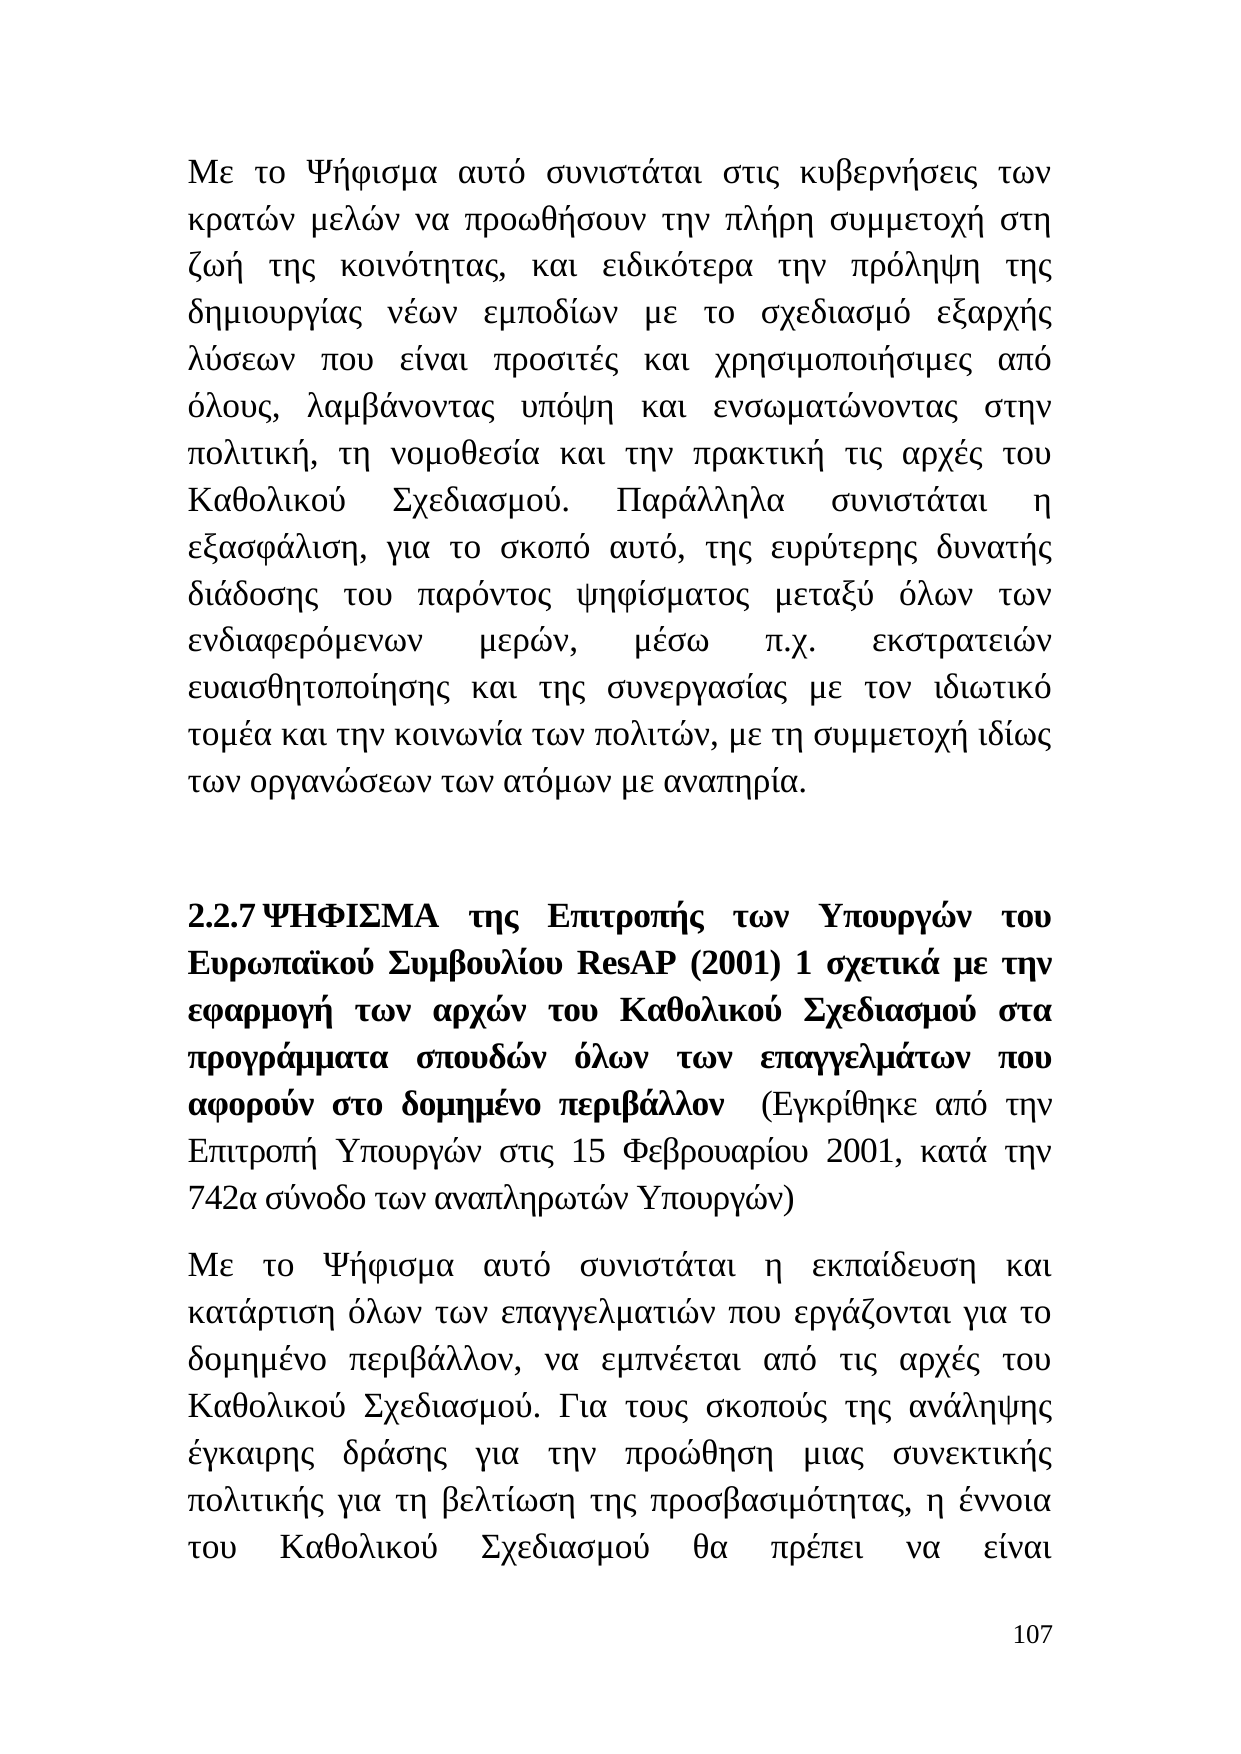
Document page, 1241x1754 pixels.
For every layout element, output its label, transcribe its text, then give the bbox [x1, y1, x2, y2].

text Με το Ψήφισμα αυτό συνιστάται στις κυβερνήσεις των κρατών μελών να προωθήσουν την πλήρη συμμετοχή στη ζωή της κοινότητας, και ειδικότερα την πρόληψη της δημιουργίας νέων εμποδίων με το σχεδιασμό εξαρχής λύσεων που είναι προσιτές και χρησιμοποιήσιμες από όλους, λαμβάνοντας υπόψη και ενσωματώνοντας στην πολιτική, τη νομοθεσία και την πρακτική τις αρχές του Καθολικού Σχεδιασμού. Παράλληλα συνιστάται η εξασφάλιση, για το σκοπό αυτό, της ευρύτερης δυνατής διάδοσης του παρόντος ψηφίσματος μεταξύ όλων των ενδιαφερόμενων μερών, μέσω π.χ. εκστρατειών ευαισθητοποίησης και της συνεργασίας με τον ιδιωτικό τομέα και την κοινωνία των πολιτών, με τη συμμετοχή ιδίως των οργανώσεων των ατόμων με αναπηρία. [187, 150, 1053, 800]
subtitle ΨΗΦΙΣΜΑ της Επιτροπής των Υπουργών του Ευρωπαϊκού Συμβουλίου ResAP (2001) 1 σχετικά με την εφαρμογή των αρχών του Καθολικού Σχεδιασμού στα προγράμματα σπουδών όλων των επαγγελμάτων που αφορούν στο δομημένο περιβάλλον (Εγκρίθηκε από την Επιτροπή Υπουργών στις 15 Φεβρουαρίου 2001, κατά την 742α σύνοδο των αναπληρωτών Υπουργών) [187, 895, 1053, 1217]
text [187, 1244, 1053, 1566]
